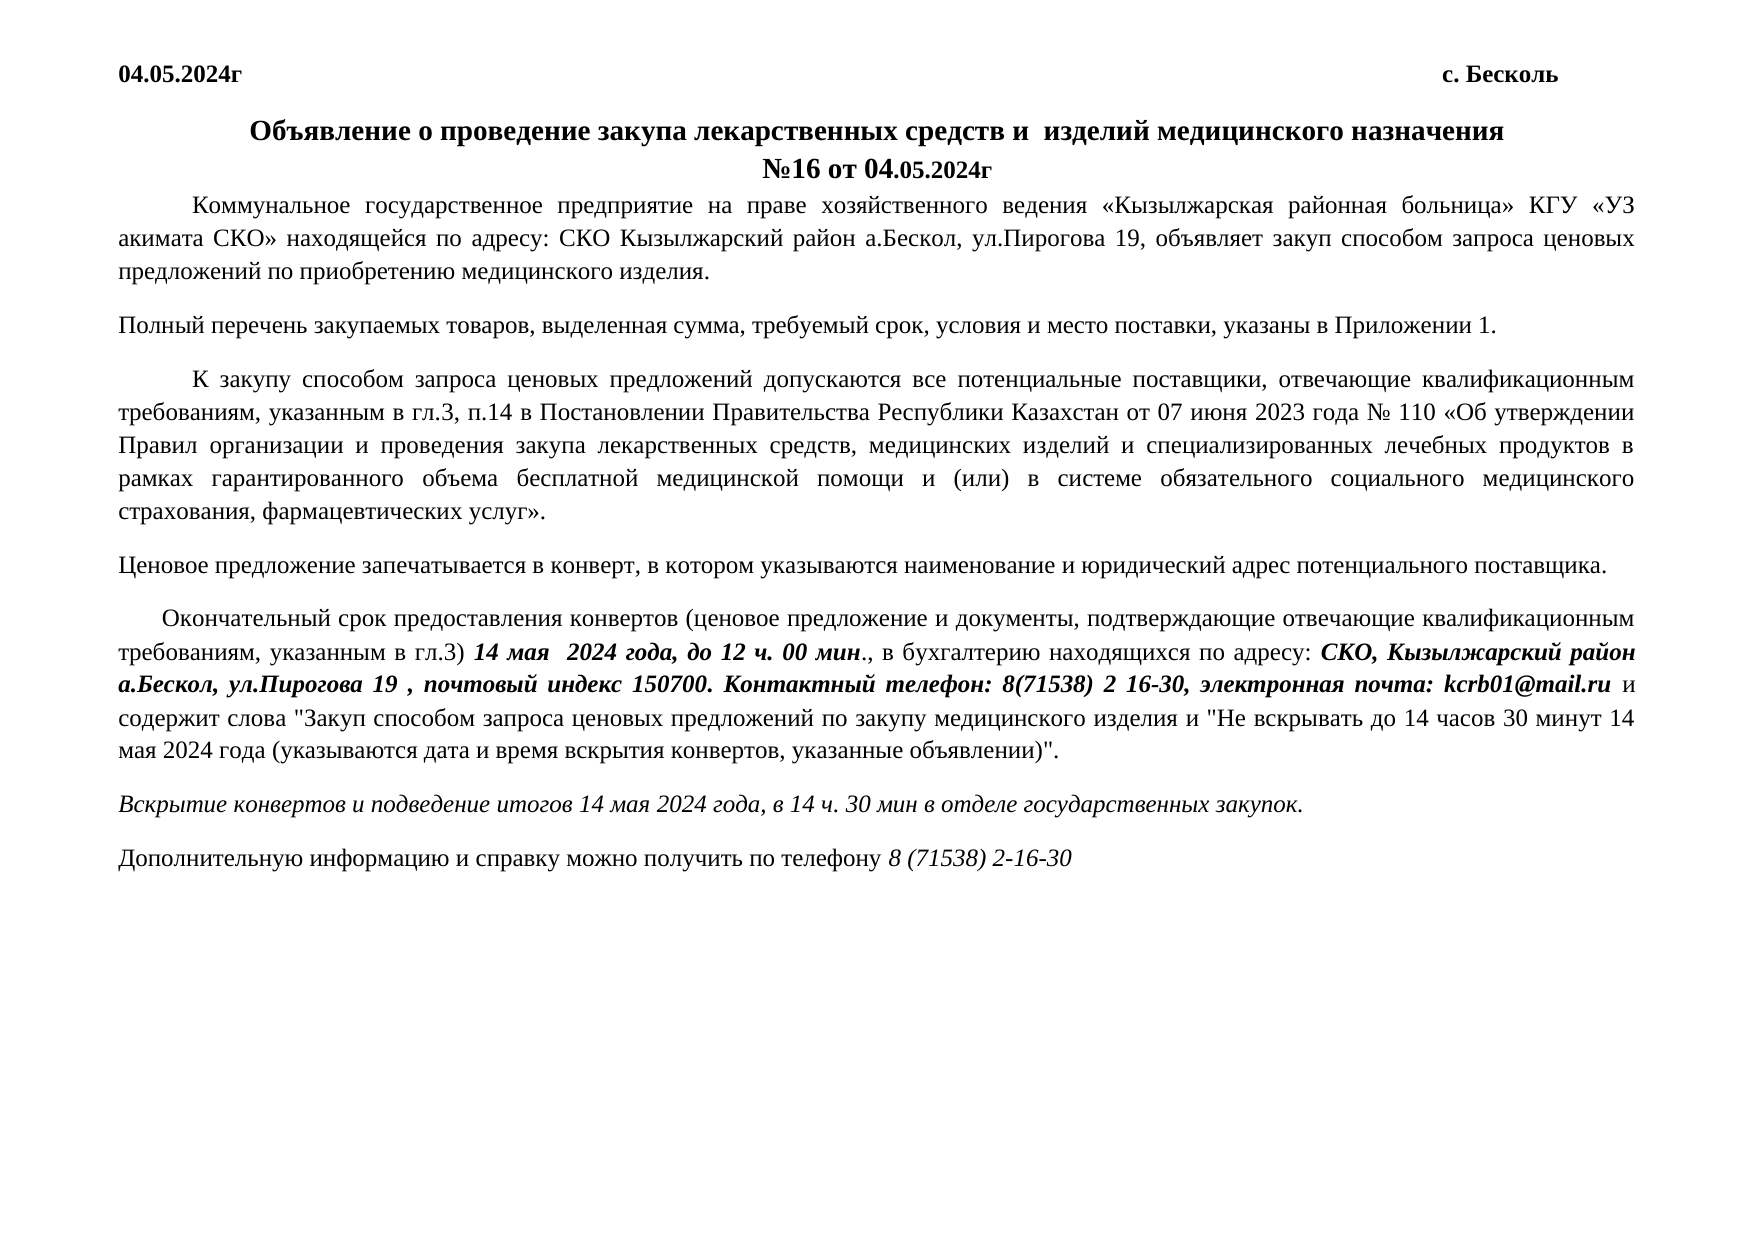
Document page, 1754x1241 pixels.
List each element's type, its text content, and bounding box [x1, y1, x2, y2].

text №16 от 04.05.2024г [118, 151, 1636, 185]
text Коммунальное государственное предприятие на праве хозяйственного ведения «Кызылжарская районная больница» КГУ «УЗ акимата СКО» находящейся по адресу: СКО Кызылжарский район а.Бескол, ул.Пирогова 19, объявляет закуп способом запроса ценовых предложений по приобретению медицинского изделия. [118, 190, 1636, 285]
text Полный перечень закупаемых товаров, выделенная сумма, требуемый срок, условия и место поставки, указаны в Приложении 1. [118, 310, 1636, 339]
text Вскрытие конвертов и подведение итогов 14 мая 2024 года, в 14 ч. 30 мин в отделе государственных закупок. [118, 789, 1636, 818]
text Дополнительную информацию и справку можно получить по телефону 8 (71538) 2-16-30 [118, 843, 1636, 872]
text Окончательный срок предоставления конвертов (ценовое предложение и документы, подтверждающие отвечающие квалификационным требованиям, указанным в гл.3) 14 мая 2024 года, до 12 ч. 00 мин., в бухгалтерию находящихся по адресу: СКО, Кызылжарский район а.Бескол, ул.Пирогова 19 , почтовый индекс 150700. Контактный телефон: 8(71538) 2 16-30, электронная почта: kcrb01@mail.ru и содержит слова "Закуп способом запроса ценовых предложений по закупу медицинского изделия и "Не вскрывать до 14 часов 30 минут 14 мая 2024 года (указываются дата и время вскрытия конвертов, указанные объявлении)". [118, 603, 1636, 764]
text Ценовое предложение запечатывается в конверт, в котором указываются наименование и юридический адрес потенциального поставщика. [118, 550, 1636, 578]
text 04.05.2024г с. Бесколь [118, 59, 1636, 88]
text Объявление о проведение закупа лекарственных средств и изделий медицинского назначения [118, 113, 1636, 146]
text К закупу способом запроса ценовых предложений допускаются все потенциальные поставщики, отвечающие квалификационным требованиям, указанным в гл.3, п.14 в Постановлении Правительства Республики Казахстан от 07 июня 2023 года № 110 «Об утверждении Правил организации и проведения закупа лекарственных средств, медицинских изделий и специализированных лечебных продуктов в рамках гарантированного объема бесплатной медицинской помощи и (или) в системе обязательного социального медицинского страхования, фармацевтических услуг». [118, 364, 1636, 524]
